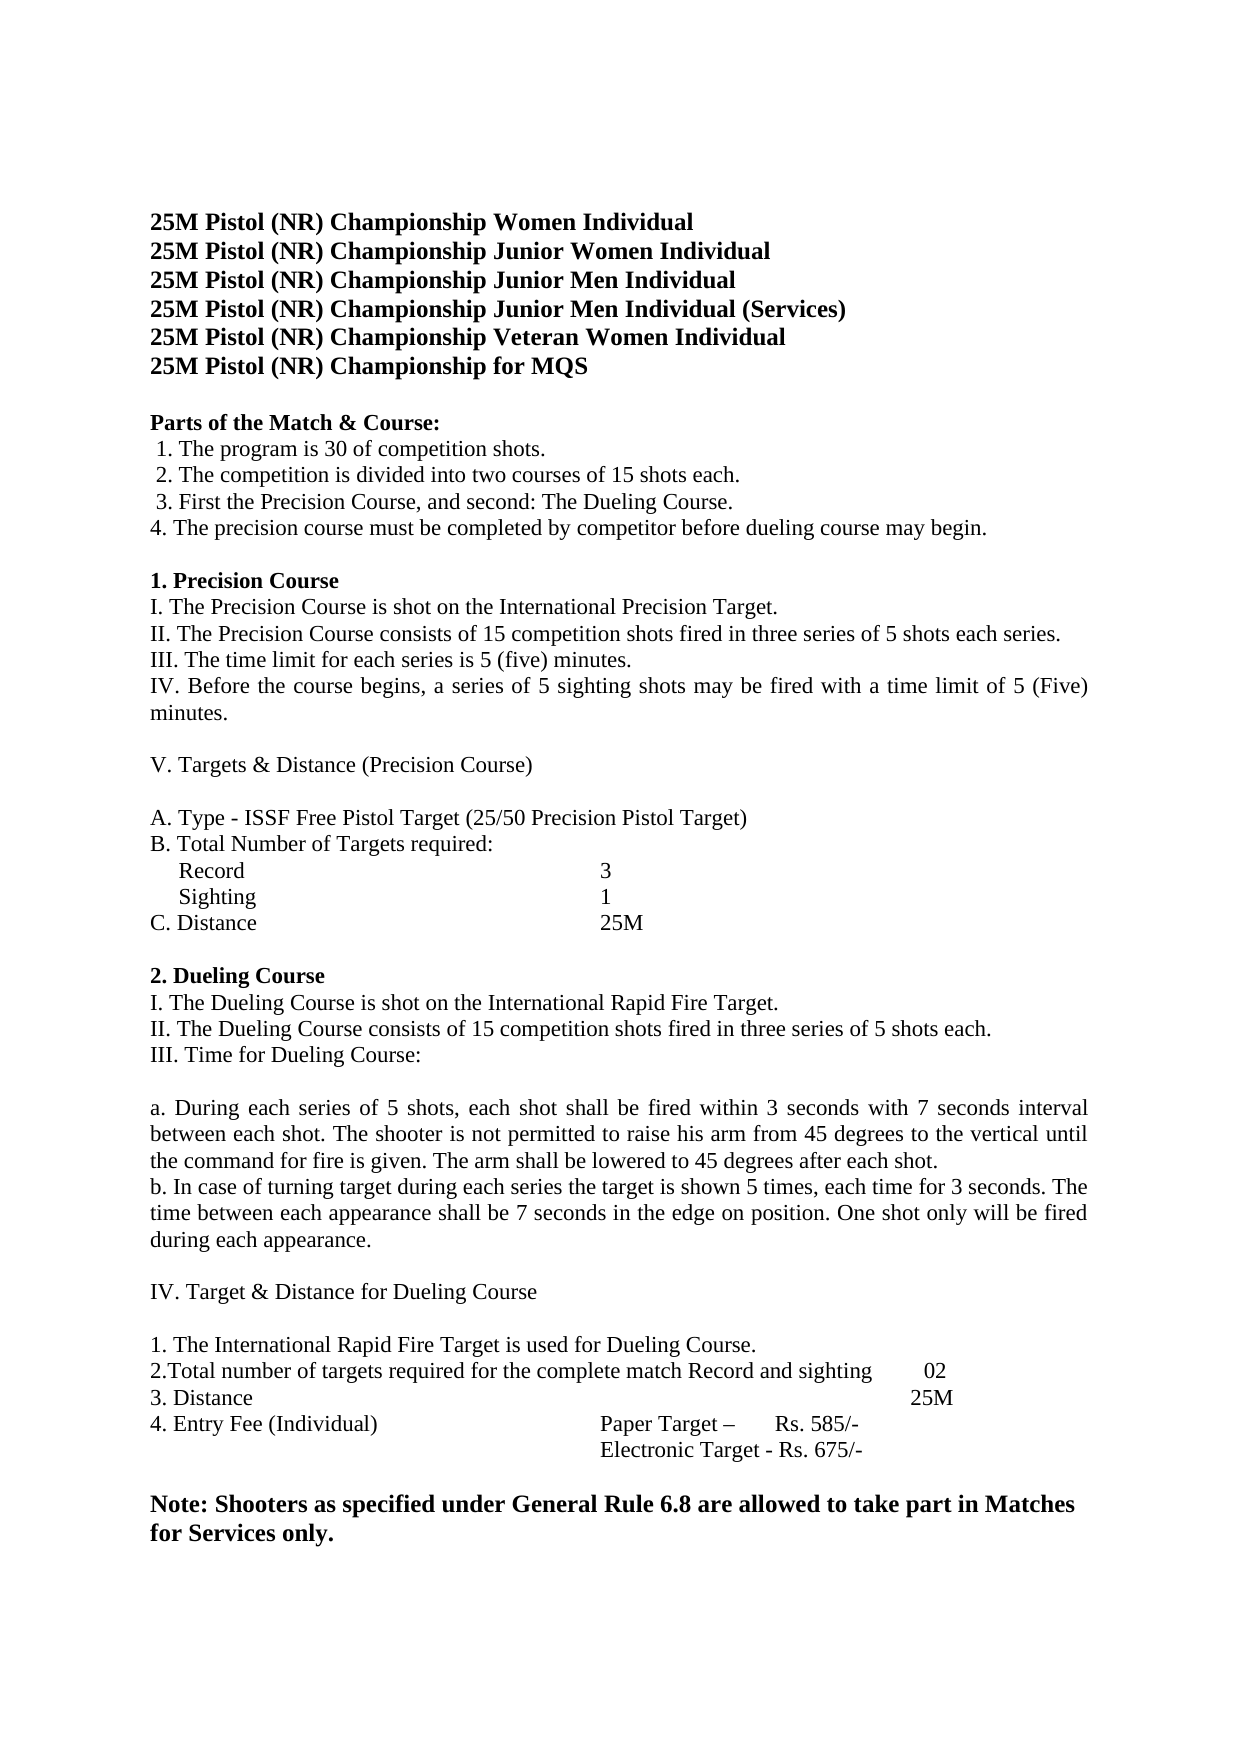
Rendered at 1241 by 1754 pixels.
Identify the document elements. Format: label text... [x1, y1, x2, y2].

text 25M Pistol (NR) Championship Junior Women Individual [150, 236, 1090, 265]
text 2.Total number of targets required for the complete match Record and sighting 02 [150, 1357, 1090, 1384]
text 3. Distance 25M [150, 1384, 1090, 1410]
text Record 3 [150, 857, 1090, 883]
text 4. The precision course must be completed by competitor before dueling course may begin. [150, 514, 1090, 541]
text Electronic Target - Rs. 675/- [150, 1437, 1090, 1463]
text 2. The competition is divided into two courses of 15 shots each. [150, 461, 1090, 488]
text 4. Entry Fee (Individual) Paper Target – Rs. 585/- [150, 1410, 1090, 1437]
text A. Type - ISSF Free Pistol Target (25/50 Precision Pistol Target) [150, 804, 1090, 830]
text 1. The program is 30 of competition shots. [150, 435, 1090, 461]
text 1. Precision Course [150, 567, 1090, 593]
text IV. Before the course begins, a series of 5 sighting shots may be fired with a time limit of 5 (Five) minutes. [150, 672, 1090, 725]
text b. In case of turning target during each series the target is shown 5 times, each time for 3 seconds. The time between each appearance shall be 7 seconds in the edge on position. One shot only will be fired during each appearance. [150, 1173, 1090, 1252]
text IV. Target & Distance for Dueling Course [150, 1278, 1090, 1305]
text 25M Pistol (NR) Championship Veteran Women Individual [150, 322, 1090, 351]
text I. The Dueling Course is shot on the International Rapid Fire Target. [150, 988, 1090, 1015]
text Sighting 1 [150, 883, 1090, 909]
text B. Total Number of Targets required: [150, 830, 1090, 857]
text 25M Pistol (NR) Championship Women Individual [150, 207, 1090, 236]
text a. During each series of 5 shots, each shot shall be fired within 3 seconds with 7 seconds interval between each shot. The shooter is not permitted to raise his arm from 45 degrees to the vertical until the command for fire is given. The arm shall be lowered to 45 degrees after each shot. [150, 1094, 1090, 1173]
text V. Targets & Distance (Precision Course) [150, 751, 1090, 778]
text C. Distance 25M [150, 909, 1090, 936]
text 25M Pistol (NR) Championship for MQS [150, 351, 1090, 380]
text Parts of the Match & Course: [150, 409, 1090, 435]
text 3. First the Precision Course, and second: The Dueling Course. [150, 488, 1090, 514]
text II. The Dueling Course consists of 15 competition shots fired in three series of 5 shots each. [150, 1015, 1090, 1041]
text II. The Precision Course consists of 15 competition shots fired in three series of 5 shots each series. [150, 619, 1090, 646]
text I. The Precision Course is shot on the International Precision Target. [150, 593, 1090, 619]
text 25M Pistol (NR) Championship Junior Men Individual [150, 265, 1090, 294]
text 25M Pistol (NR) Championship Junior Men Individual (Services) [150, 294, 1090, 322]
text Note: Shooters as specified under General Rule 6.8 are allowed to take part in Matches for Services only. [150, 1489, 1090, 1547]
text 2. Dueling Course [150, 962, 1090, 988]
text III. The time limit for each series is 5 (five) minutes. [150, 646, 1090, 672]
text III. Time for Dueling Course: [150, 1041, 1090, 1068]
text 1. The International Rapid Fire Target is used for Dueling Course. [150, 1331, 1090, 1357]
